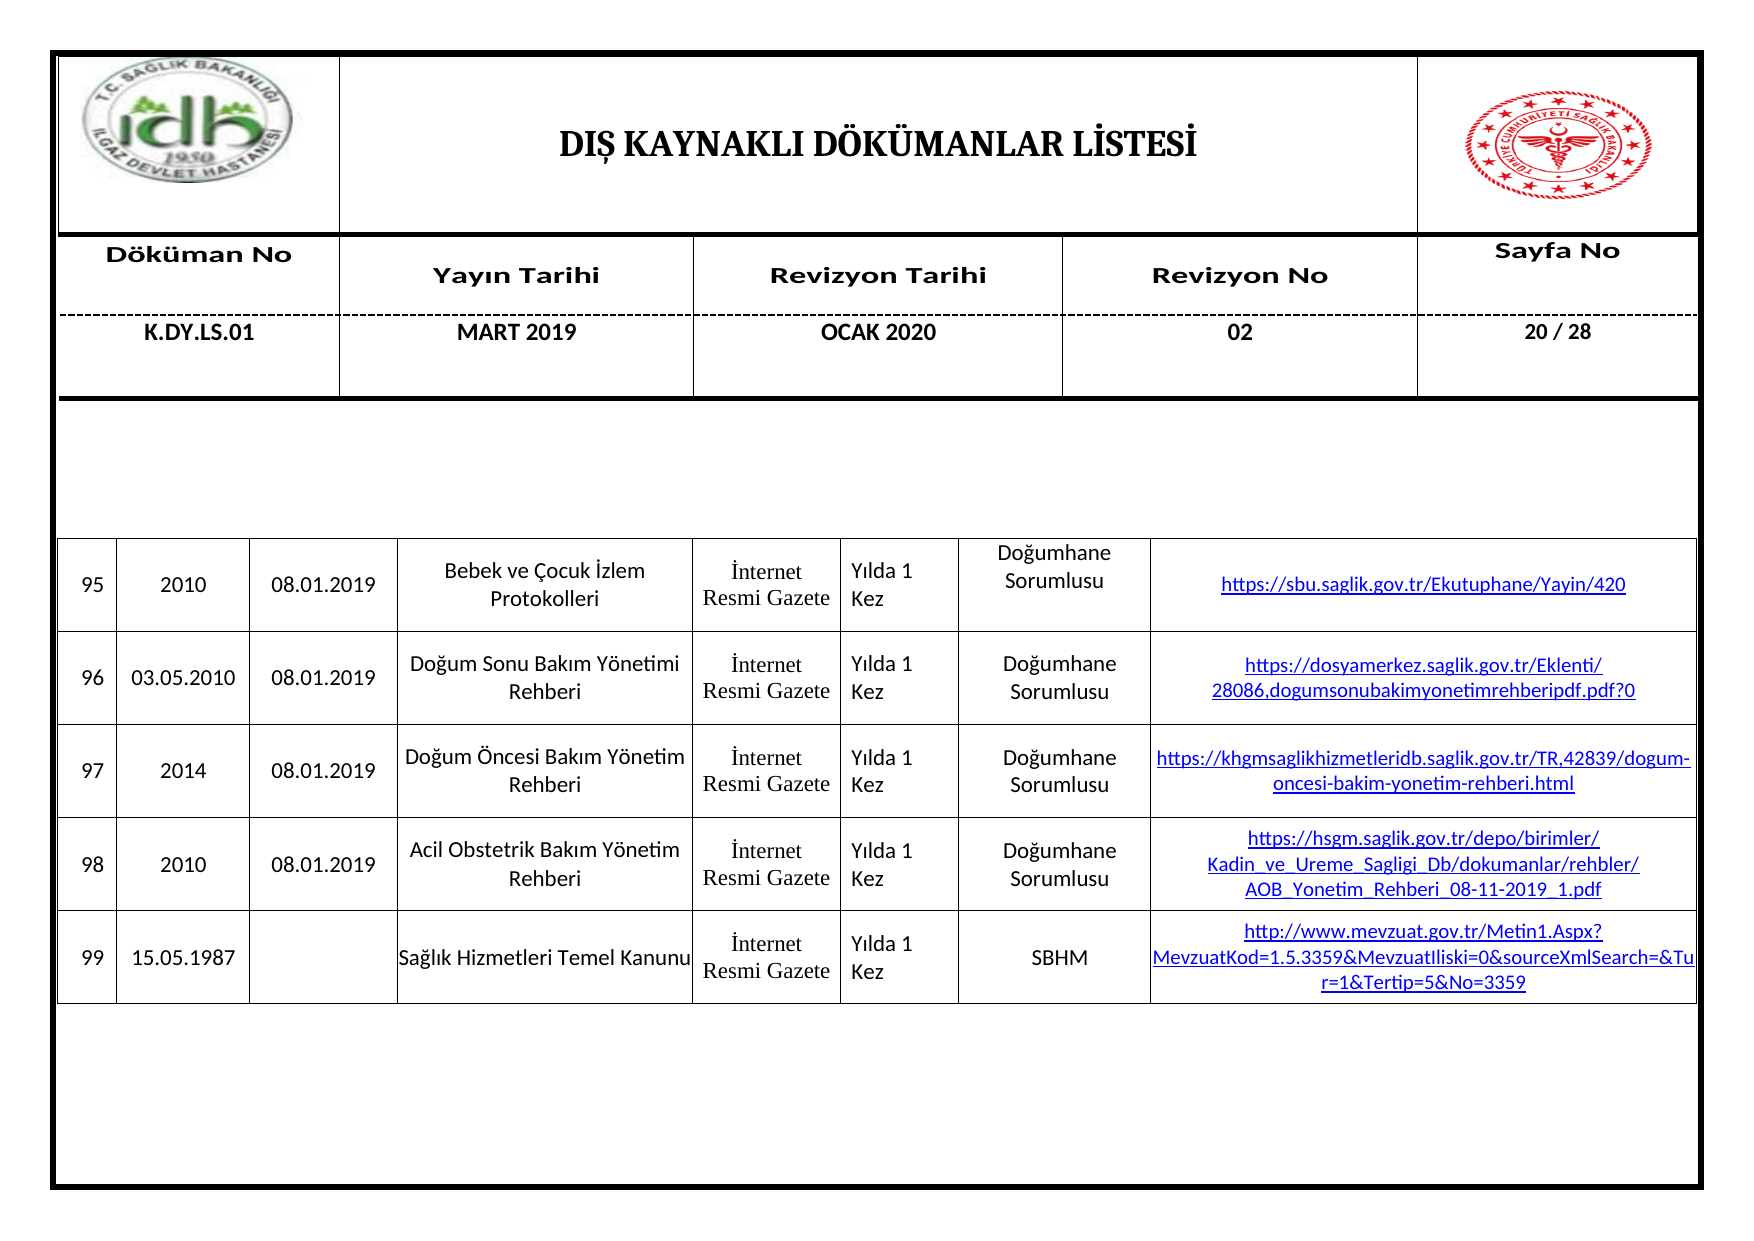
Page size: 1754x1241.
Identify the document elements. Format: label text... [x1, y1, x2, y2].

table_cell Doğumhane Sorumlusu [959, 725, 1150, 817]
table_cell 98 [58, 818, 116, 910]
table_cell 99 [58, 911, 116, 1003]
table_cell https://khgmsaglikhizmetleridb.saglik.gov.tr/TR,42839/dogum-oncesi-bakim-yonetim-rehberi.html [1151, 725, 1696, 817]
table_cell https://dosyamerkez.saglik.gov.tr/Eklenti/28086,dogumsonubakimyonetimrehberipdf.pdf?0 [1151, 632, 1696, 724]
table_cell SBHM [959, 911, 1150, 1003]
table_cell İnternet Resmi Gazete [693, 818, 840, 910]
table_cell İnternet Resmi Gazete [693, 911, 840, 1003]
table_cell Acil Obstetrik Bakım Yönetim Rehberi [398, 818, 692, 910]
table_cell Yılda 1 Kez [841, 818, 958, 910]
table_cell 95 [58, 539, 116, 631]
table_cell Doğumhane Sorumlusu [959, 539, 1150, 631]
picture [66, 57, 308, 183]
table_cell 08.01.2019 [250, 725, 397, 817]
picture [1461, 88, 1654, 201]
table_cell Sağlık Hizmetleri Temel Kanunu [398, 911, 692, 1003]
table_cell İnternet Resmi Gazete [693, 632, 840, 724]
table_cell 96 [58, 632, 116, 724]
table_cell Doğum Öncesi Bakım Yönetim Rehberi [398, 725, 692, 817]
table_cell 97 [58, 725, 116, 817]
table_cell Yılda 1 Kez [841, 725, 958, 817]
table_cell Doğum Sonu Bakım Yönetimi Rehberi [398, 632, 692, 724]
table_cell 2010 [117, 818, 249, 910]
table_cell Doğumhane Sorumlusu [959, 632, 1150, 724]
table_cell Yılda 1 Kez [841, 539, 958, 631]
table_cell https://sbu.saglik.gov.tr/Ekutuphane/Yayin/420 [1151, 539, 1696, 631]
table_cell Doğumhane Sorumlusu [959, 818, 1150, 910]
table_cell http://www.mevzuat.gov.tr/Metin1.Aspx?MevzuatKod=1.5.3359&MevzuatIliski=0&sourceXmlSearch=&Tur=1&Tertip=5&No=3359 [1151, 911, 1696, 1003]
table_cell 03.05.2010 [117, 632, 249, 724]
table_cell Yılda 1 Kez [841, 632, 958, 724]
table_cell 2014 [117, 725, 249, 817]
table_cell Yılda 1 Kez [841, 911, 958, 1003]
table_cell 08.01.2019 [250, 539, 397, 631]
table_cell https://hsgm.saglik.gov.tr/depo/birimler/Kadin_ve_Ureme_Sagligi_Db/dokumanlar/rehbler/AOB_Yonetim_Rehberi_08-11-2019_1.pdf [1151, 818, 1696, 910]
table_cell İnternet Resmi Gazete [693, 725, 840, 817]
table_cell [250, 911, 397, 1003]
table_cell 15.05.1987 [117, 911, 249, 1003]
table_cell 08.01.2019 [250, 818, 397, 910]
table_cell 2010 [117, 539, 249, 631]
table_cell 08.01.2019 [250, 632, 397, 724]
table_cell İnternet Resmi Gazete [693, 539, 840, 631]
table_cell Bebek ve Çocuk İzlem Protokolleri [398, 539, 692, 631]
